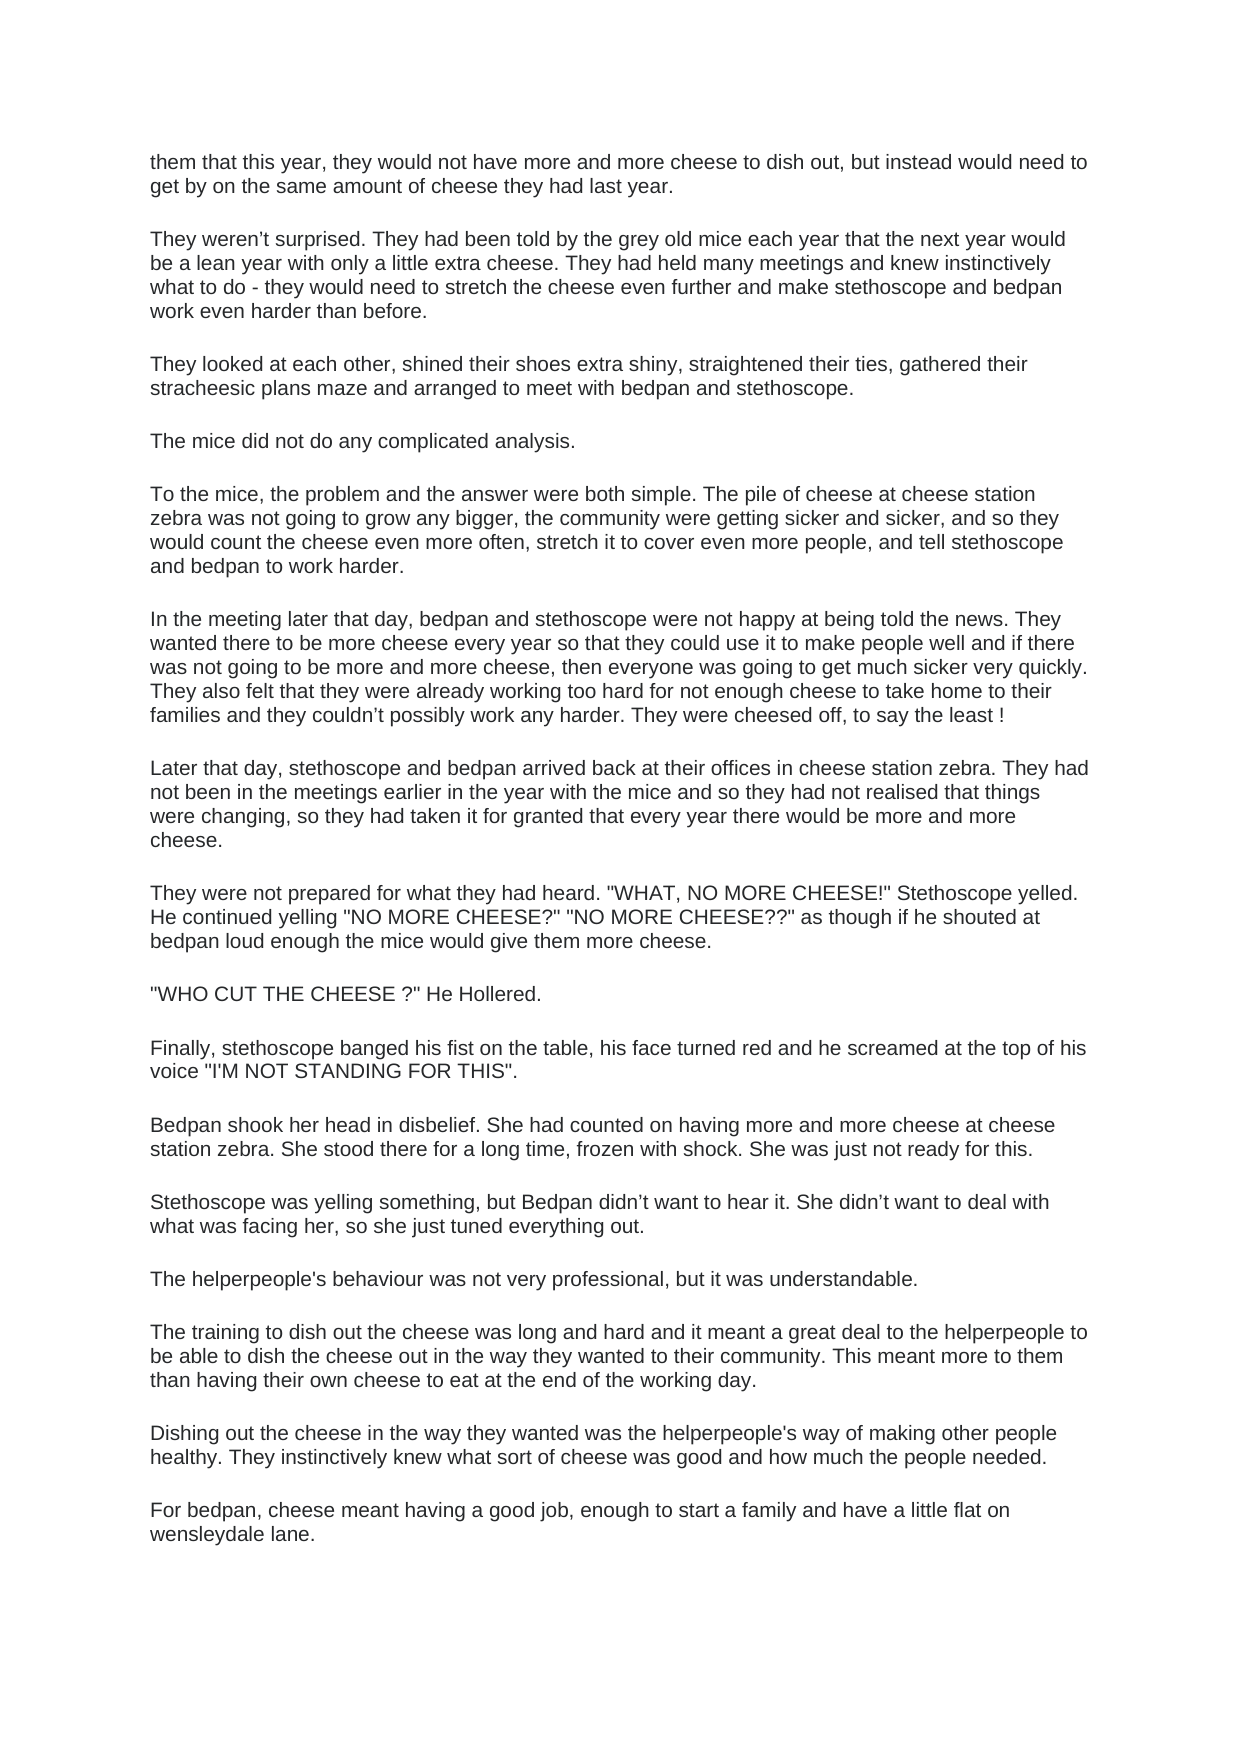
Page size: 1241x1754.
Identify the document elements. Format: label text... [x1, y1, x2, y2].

text To the mice, the problem and the answer were both simple. The pile of cheese at cheese station zebra was not going to grow any bigger, the community were getting sicker and sicker, and so they would count the cheese even more often, stretch it to cover even more people, and tell stethoscope and bedpan to work harder. [150, 482, 1090, 578]
text They looked at each other, shined their shoes extra shiny, straightened their ties, gathered their stracheesic plans maze and arranged to meet with bedpan and stethoscope. [150, 352, 1090, 400]
text The training to dish out the cheese was long and hard and it meant a great deal to the helperpeople to be able to dish the cheese out in the way they wanted to their community. This meant more to them than having their own cheese to eat at the end of the working day. [150, 1320, 1090, 1392]
text The mice did not do any complicated analysis. [150, 429, 1090, 453]
text Finally, stethoscope banged his fist on the table, his face turned red and he screamed at the top of his voice "I'M NOT STANDING FOR THIS". [150, 1035, 1090, 1083]
text Dishing out the cheese in the way they wanted was the helperpeople's way of making other people healthy. They instinctively knew what sort of cheese was good and how much the people needed. [150, 1421, 1090, 1469]
text Later that day, stethoscope and bedpan arrived back at their offices in cheese station zebra. They had not been in the meetings earlier in the year with the mice and so they had not realised that things were changing, so they had taken it for granted that every year there would be more and more cheese. [150, 756, 1090, 852]
text They weren’t surprised. They had been told by the grey old mice each year that the next year would be a lean year with only a little extra cheese. They had held many meetings and knew instinctively what to do - they would need to stretch the cheese even further and make stethoscope and bedpan work even harder than before. [150, 227, 1090, 323]
text In the meeting later that day, bedpan and stethoscope were not happy at being told the news. They wanted there to be more cheese every year so that they could use it to make people well and if there was not going to be more and more cheese, then everyone was going to get much sicker very quickly. They also felt that they were already working too hard for not enough cheese to take home to their families and they couldn’t possibly work any harder. They were cheesed off, to say the least ! [150, 607, 1090, 727]
text The helperpeople's behaviour was not very professional, but it was understandable. [150, 1267, 1090, 1291]
text "WHO CUT THE CHEESE ?" He Hollered. [150, 982, 1090, 1006]
text Bedpan shook her head in disbelief. She had counted on having more and more cheese at cheese station zebra. She stood there for a long time, frozen with shock. She was just not ready for this. [150, 1112, 1090, 1160]
text Stethoscope was yelling something, but Bedpan didn’t want to hear it. She didn’t want to deal with what was facing her, so she just tuned everything out. [150, 1189, 1090, 1237]
text For bedpan, cheese meant having a good job, enough to start a family and have a little flat on wensleydale lane. [150, 1498, 1090, 1546]
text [150, 150, 1090, 198]
text They were not prepared for what they had heard. "WHAT, NO MORE CHEESE!" Stethoscope yelled. He continued yelling "NO MORE CHEESE?" "NO MORE CHEESE??" as though if he shouted at bedpan loud enough the mice would give them more cheese. [150, 881, 1090, 953]
